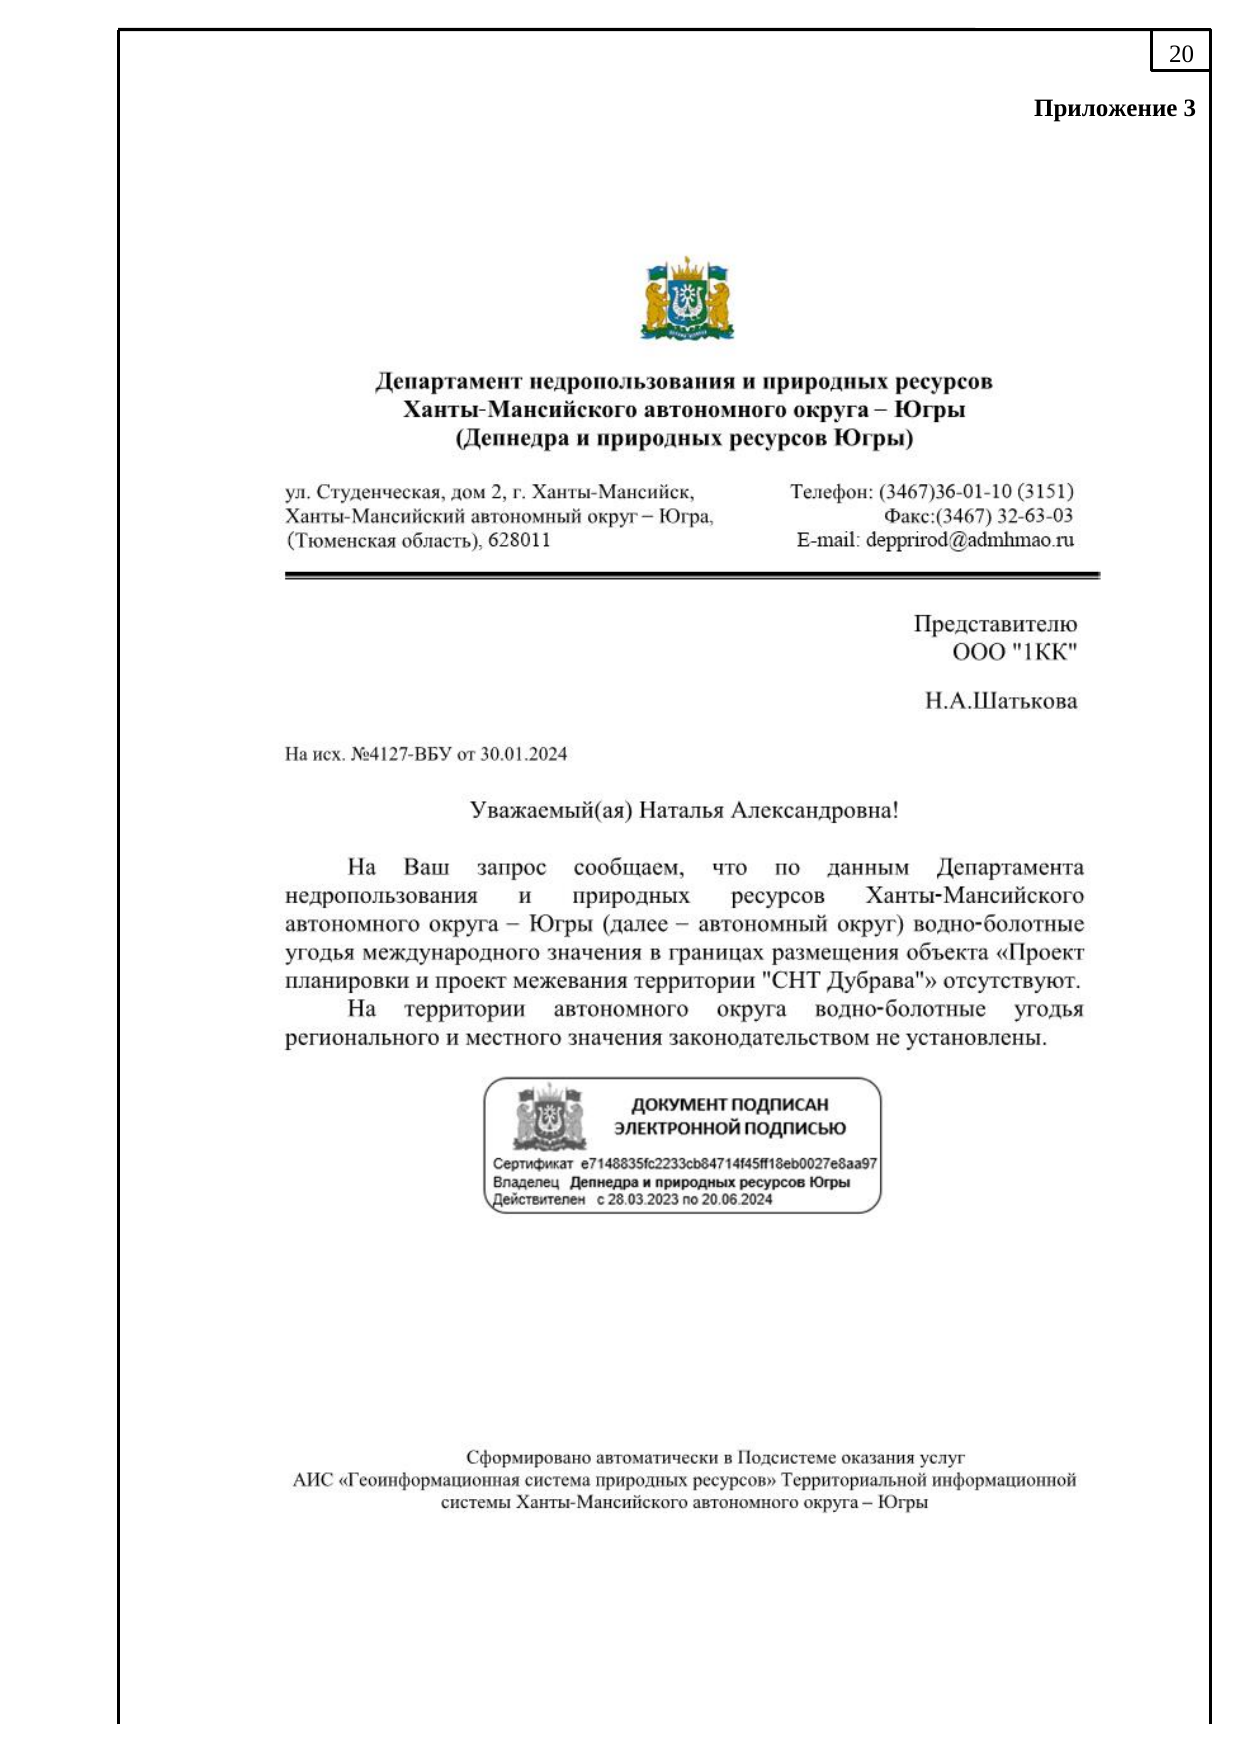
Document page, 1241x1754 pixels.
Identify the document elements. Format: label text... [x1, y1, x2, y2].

picture [147, 133, 1190, 1610]
text Приложение 3 [200, 93, 1196, 122]
